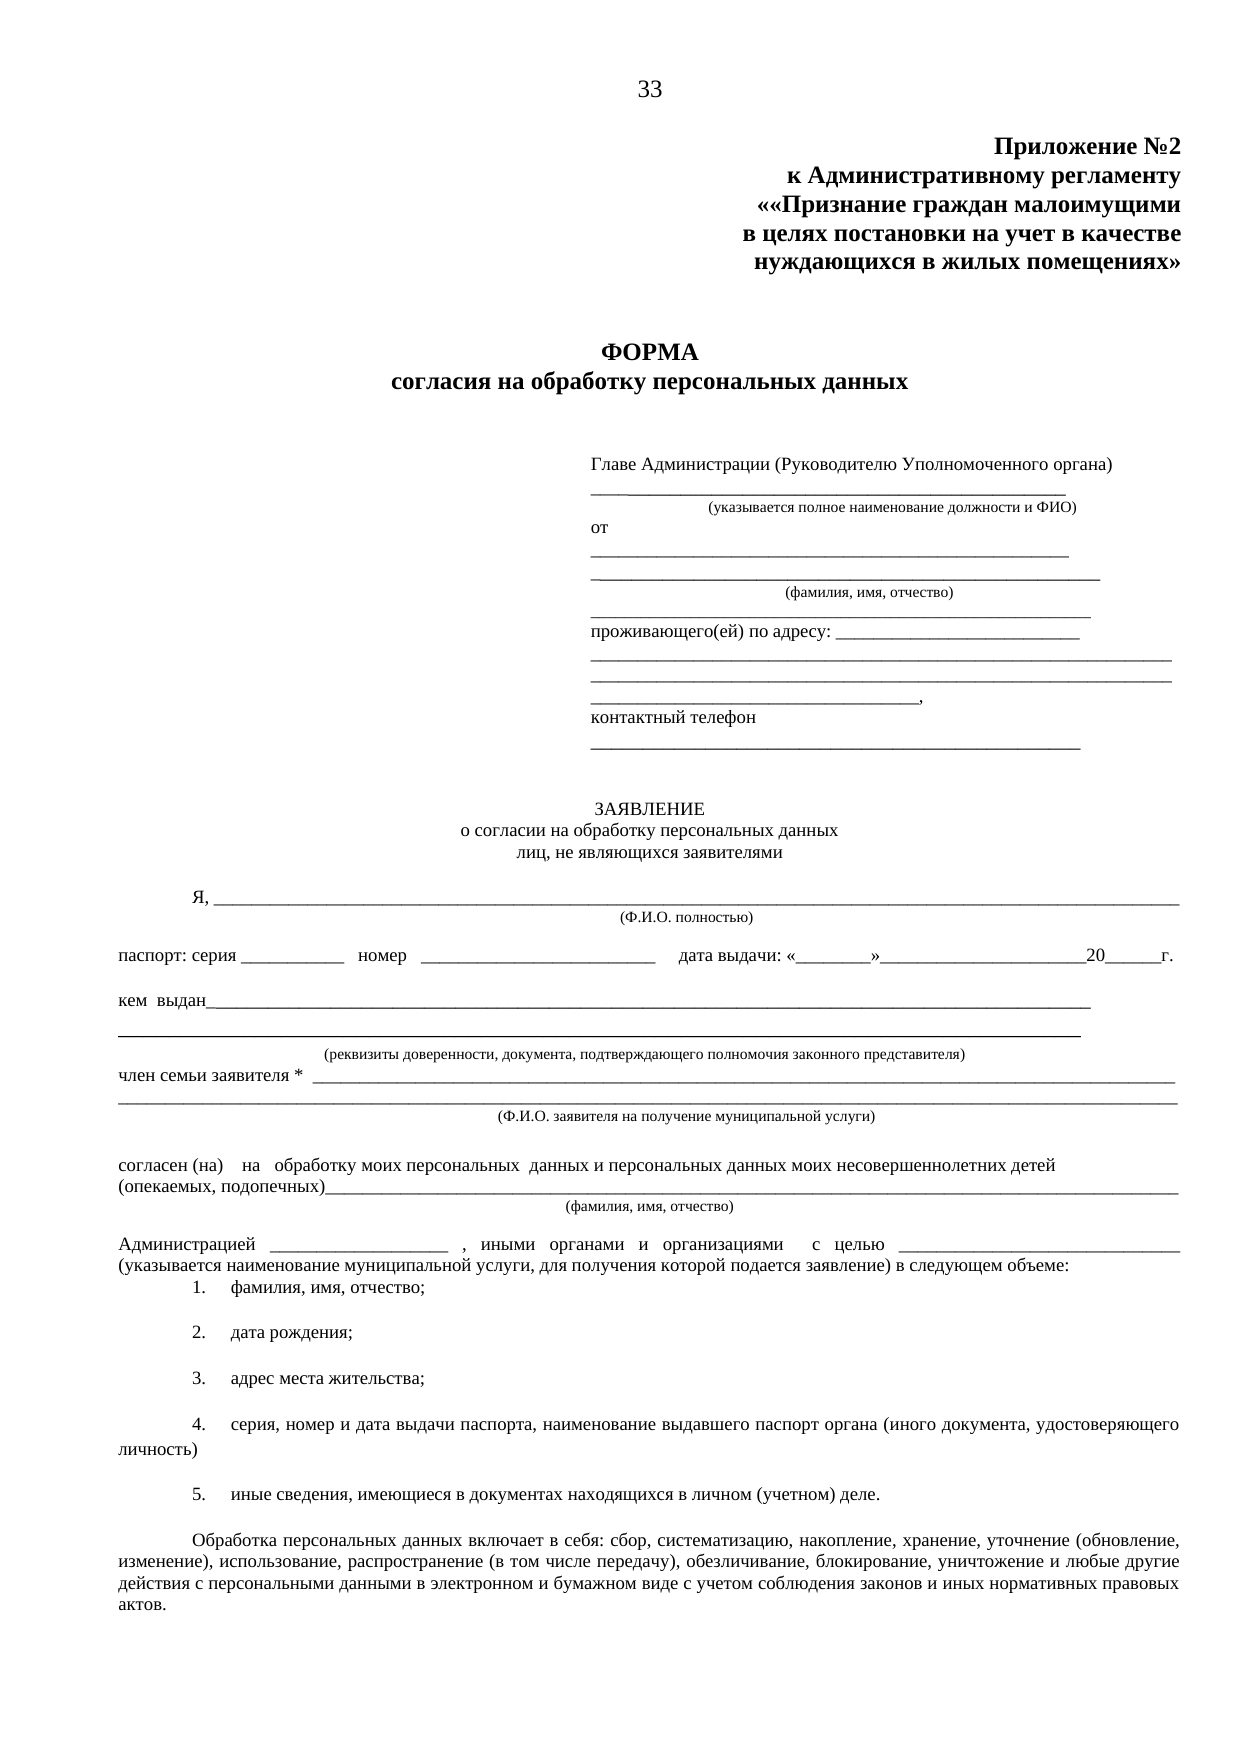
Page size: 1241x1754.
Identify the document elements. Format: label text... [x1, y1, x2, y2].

list иные сведения, имеющиеся в документах находящихся в личном (учетном) деле. [118, 1483, 1181, 1504]
text Обработка персональных данных включает в себя: сбор, систематизацию, накопление, хранение, уточнение (обновление, изменение), использование, распространение (в том числе передачу), обезличивание, блокирование, уничтожение и любые другие действия с персональными данными в электронном и бумажном виде с учетом соблюдения законов и иных нормативных правовых актов. [118, 1529, 1181, 1615]
text нуждающихся в жилых помещениях» [177, 246, 1181, 275]
text от ____________________________________________________________________________________________________ [591, 516, 1181, 583]
text (Ф.И.О. полностью) [118, 908, 1181, 926]
text (указывается полное наименование должности и ФИО) [591, 498, 1181, 516]
list серия, номер и дата выдачи паспорта, наименование выдавшего паспорт органа (иного документа, удостоверяющего личность) [118, 1413, 1181, 1459]
text (Ф.И.О. заявителя на получение муниципальной услуги) [118, 1107, 1181, 1125]
text контактный телефон _______________________________________________ [591, 706, 1181, 752]
text (опекаемых, подопечных)___________________________________________________________________________________________ [118, 1175, 1181, 1197]
text в целях постановки на учет в качестве [177, 218, 1181, 246]
text _________________________________________________________________________________________________________________ [118, 1085, 1181, 1107]
text _____________________________________________________________________________ (реквизиты доверенности, документа, подтверждающего полномочия законного представителя) [118, 1011, 1181, 1064]
text Я, _______________________________________________________________________________________________________ [118, 886, 1181, 908]
text кем выдан_____________________________________________________________________________________ [118, 987, 1181, 1011]
list адрес места жительства; [118, 1367, 1181, 1388]
text Администрацией ___________________ , иными органами и организациями с целью ______________________________ (указывается наименование муниципальной услуги, для получения которой подается заявление) в следующем объеме: [118, 1233, 1181, 1276]
text проживающего(ей) по адресу: __________________________ [591, 620, 1181, 642]
list фамилия, имя, отчество; [118, 1276, 1181, 1297]
text паспорт: серия ___________ номер _________________________ дата выдачи: «________»______________________20______г. [118, 944, 1181, 965]
text _______________________________________________________________________________________________________________________________________________________________, [591, 642, 1181, 706]
text (фамилия, имя, отчество) [591, 583, 1181, 601]
text ФОРМА согласия на обработку персональных данных [118, 337, 1181, 395]
text ____________________________________________________________ [591, 601, 1181, 620]
text (фамилия, имя, отчество) [118, 1197, 1181, 1215]
text к Административному регламенту [591, 160, 1181, 189]
text член семьи заявителя * ____________________________________________________________________________________________ [118, 1064, 1181, 1085]
text о согласии на обработку персональных данных [118, 819, 1181, 841]
text ЗАЯВЛЕНИЕ [118, 798, 1181, 819]
text Приложение №2 [118, 131, 1181, 160]
list дата рождения; [118, 1321, 1181, 1343]
text Главе Администрации (Руководителю Уполномоченного органа) [591, 452, 1181, 474]
text ______________________________________________ [591, 474, 1181, 498]
text ««Признание граждан малоимущими [177, 189, 1181, 218]
text согласен (на) на обработку моих персональных данных и персональных данных моих несовершеннолетних детей [118, 1154, 1181, 1175]
text лиц, не являющихся заявителями [118, 841, 1181, 862]
